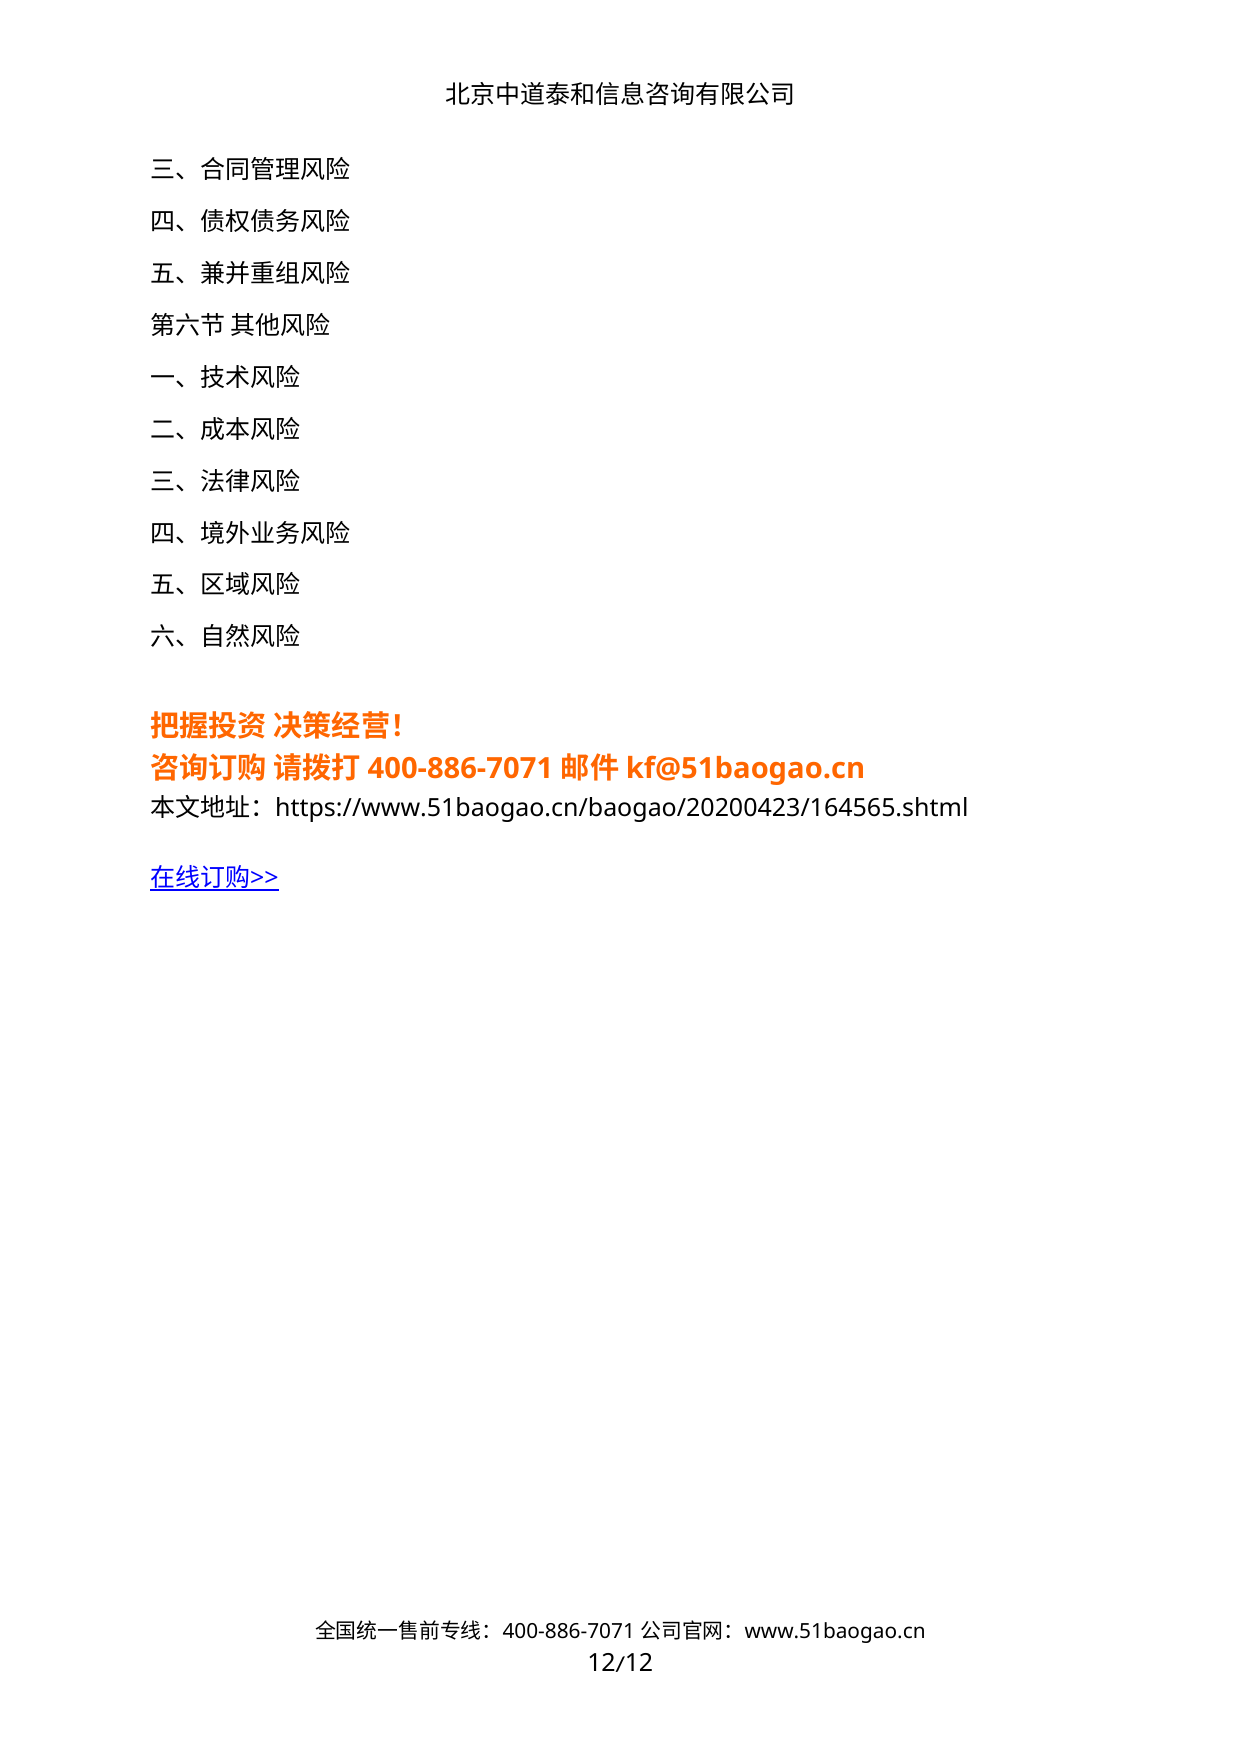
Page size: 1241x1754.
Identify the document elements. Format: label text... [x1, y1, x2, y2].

text 把握投资 决策经营！咨询订购 请拨打 400-886-7071 邮件 kf@51baogao.cn本文地址：https://www.51baogao.cn/baogao/20200423/164565.shtml [150, 669, 1090, 824]
text 在线订购>> [150, 824, 1090, 894]
text 五、兼并重组风险 [150, 254, 1090, 290]
text 第六节 其他风险 [150, 306, 1090, 342]
text 六、自然风险 [150, 617, 1090, 653]
text 三、合同管理风险 [150, 150, 1090, 186]
text 五、区域风险 [150, 565, 1090, 601]
text 三、法律风险 [150, 461, 1090, 497]
text 一、技术风险 [150, 357, 1090, 394]
text 四、境外业务风险 [150, 513, 1090, 549]
text 四、债权债务风险 [150, 202, 1090, 238]
text 二、成本风险 [150, 409, 1090, 446]
